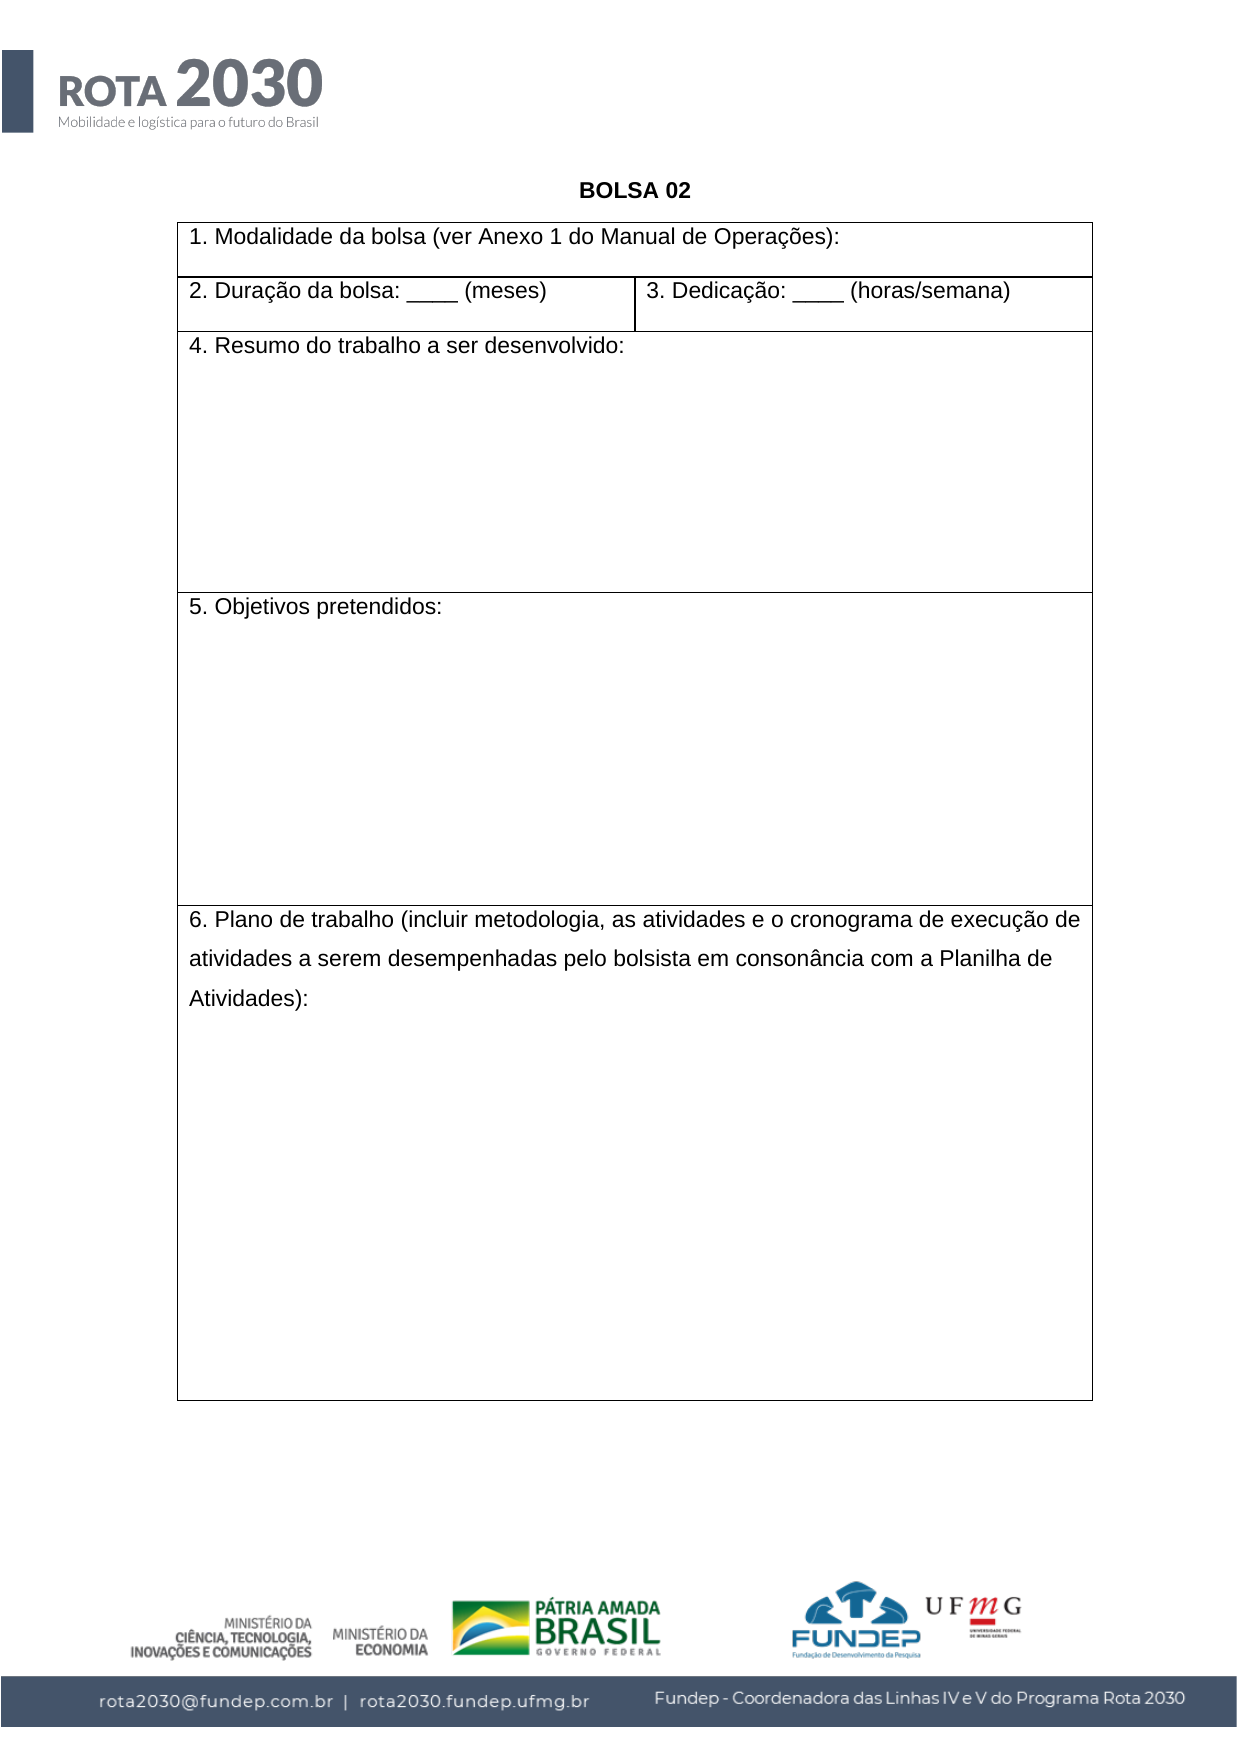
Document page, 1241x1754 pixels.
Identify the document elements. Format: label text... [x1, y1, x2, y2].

text BOLSA 02 [177, 177, 1093, 203]
table_header 1. Modalidade da bolsa (ver Anexo 1 do Manual de Operações): [178, 223, 1092, 276]
table_cell 6. Plano de trabalho (incluir metodologia, as atividades e o cronograma de execução de atividades a serem desempenhadas pelo bolsista em consonância com a Planilha de Atividades): [178, 906, 1092, 1400]
table_cell 3. Dedicação: ____ (horas/semana) [636, 278, 1092, 331]
table_cell 4. Resumo do trabalho a ser desenvolvido: [178, 332, 1092, 592]
picture [1, 1564, 1237, 1727]
table_cell 5. Objetivos pretendidos: [178, 593, 1092, 904]
table_cell 2. Duração da bolsa: ____ (meses) [178, 278, 634, 331]
